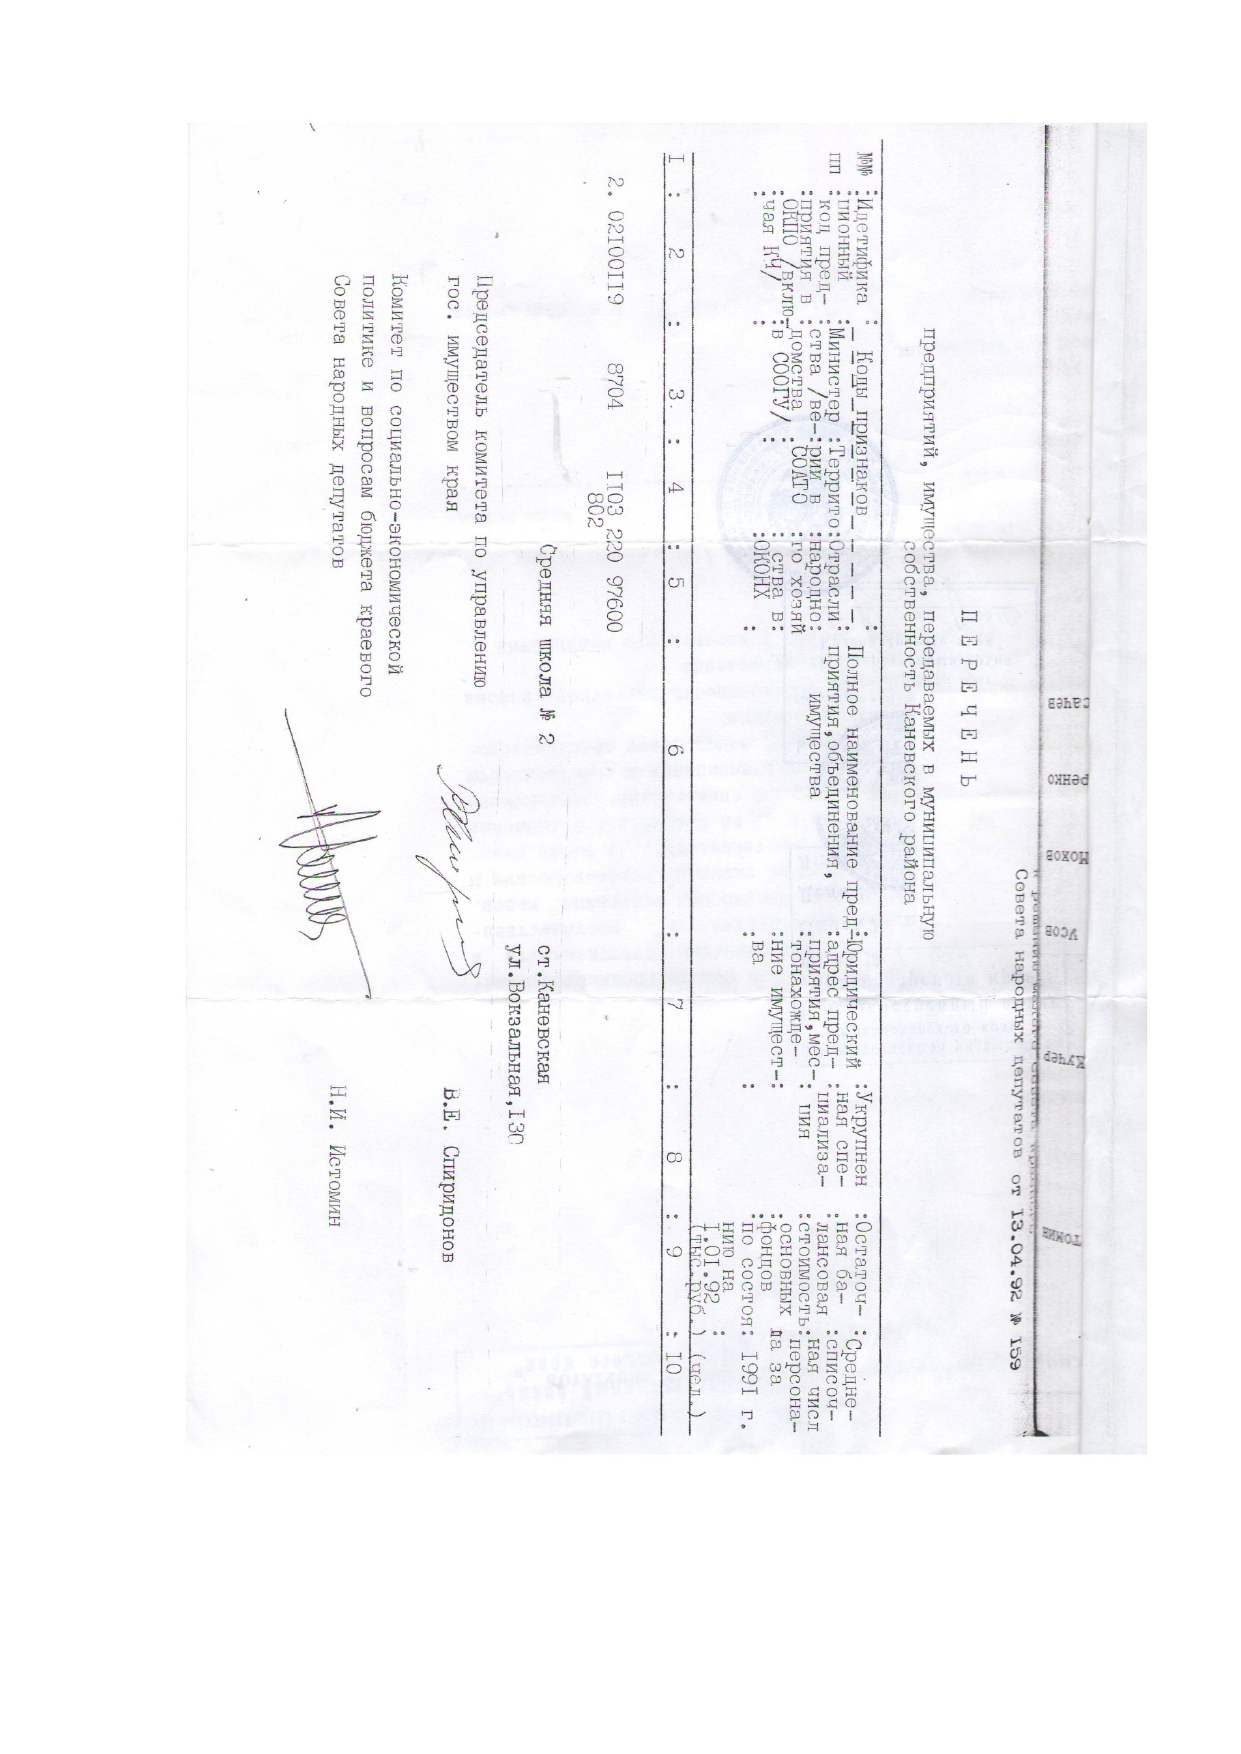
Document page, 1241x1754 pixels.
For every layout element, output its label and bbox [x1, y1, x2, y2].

picture [177, 118, 1152, 1459]
